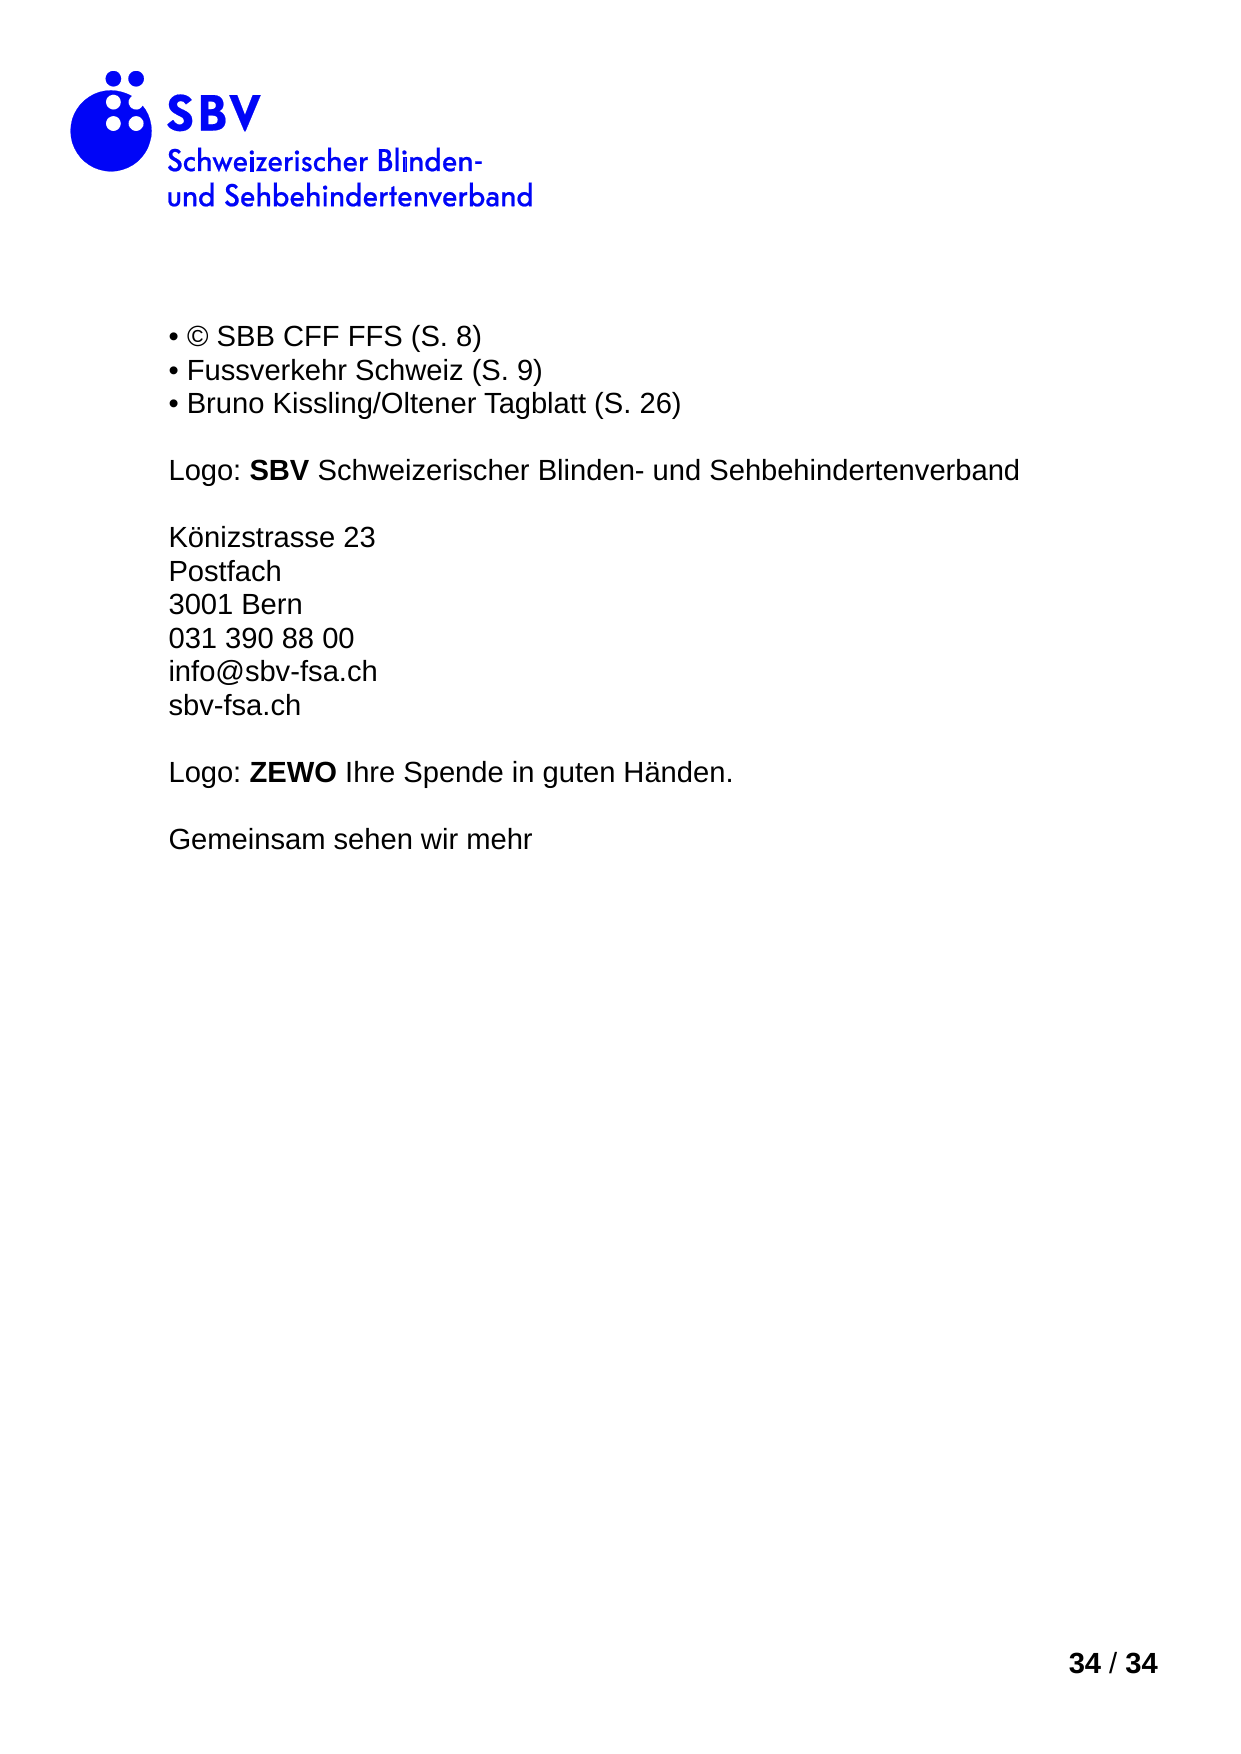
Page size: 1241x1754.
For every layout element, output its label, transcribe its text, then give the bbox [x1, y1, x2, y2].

text Gemeinsam sehen wir mehr [168, 822, 1157, 856]
text • © SBB CFF FFS (S. 8) [168, 319, 1157, 352]
text 031 390 88 00 [168, 621, 1157, 654]
text • Bruno Kissling/Oltener Tagblatt (S. 26) [168, 386, 1157, 419]
text Logo: ZEWO Ihre Spende in guten Händen. [168, 755, 1157, 788]
text Könizstrasse 23 [168, 520, 1157, 554]
text 3001 Bern [168, 587, 1157, 621]
text • Fussverkehr Schweiz (S. 9) [168, 352, 1157, 386]
text sbv-fsa.ch [168, 688, 1157, 721]
text Postfach [168, 554, 1157, 587]
text info@sbv-fsa.ch [168, 654, 1157, 688]
text Logo: SBV Schweizerischer Blinden- und Sehbehindertenverband [168, 453, 1157, 487]
